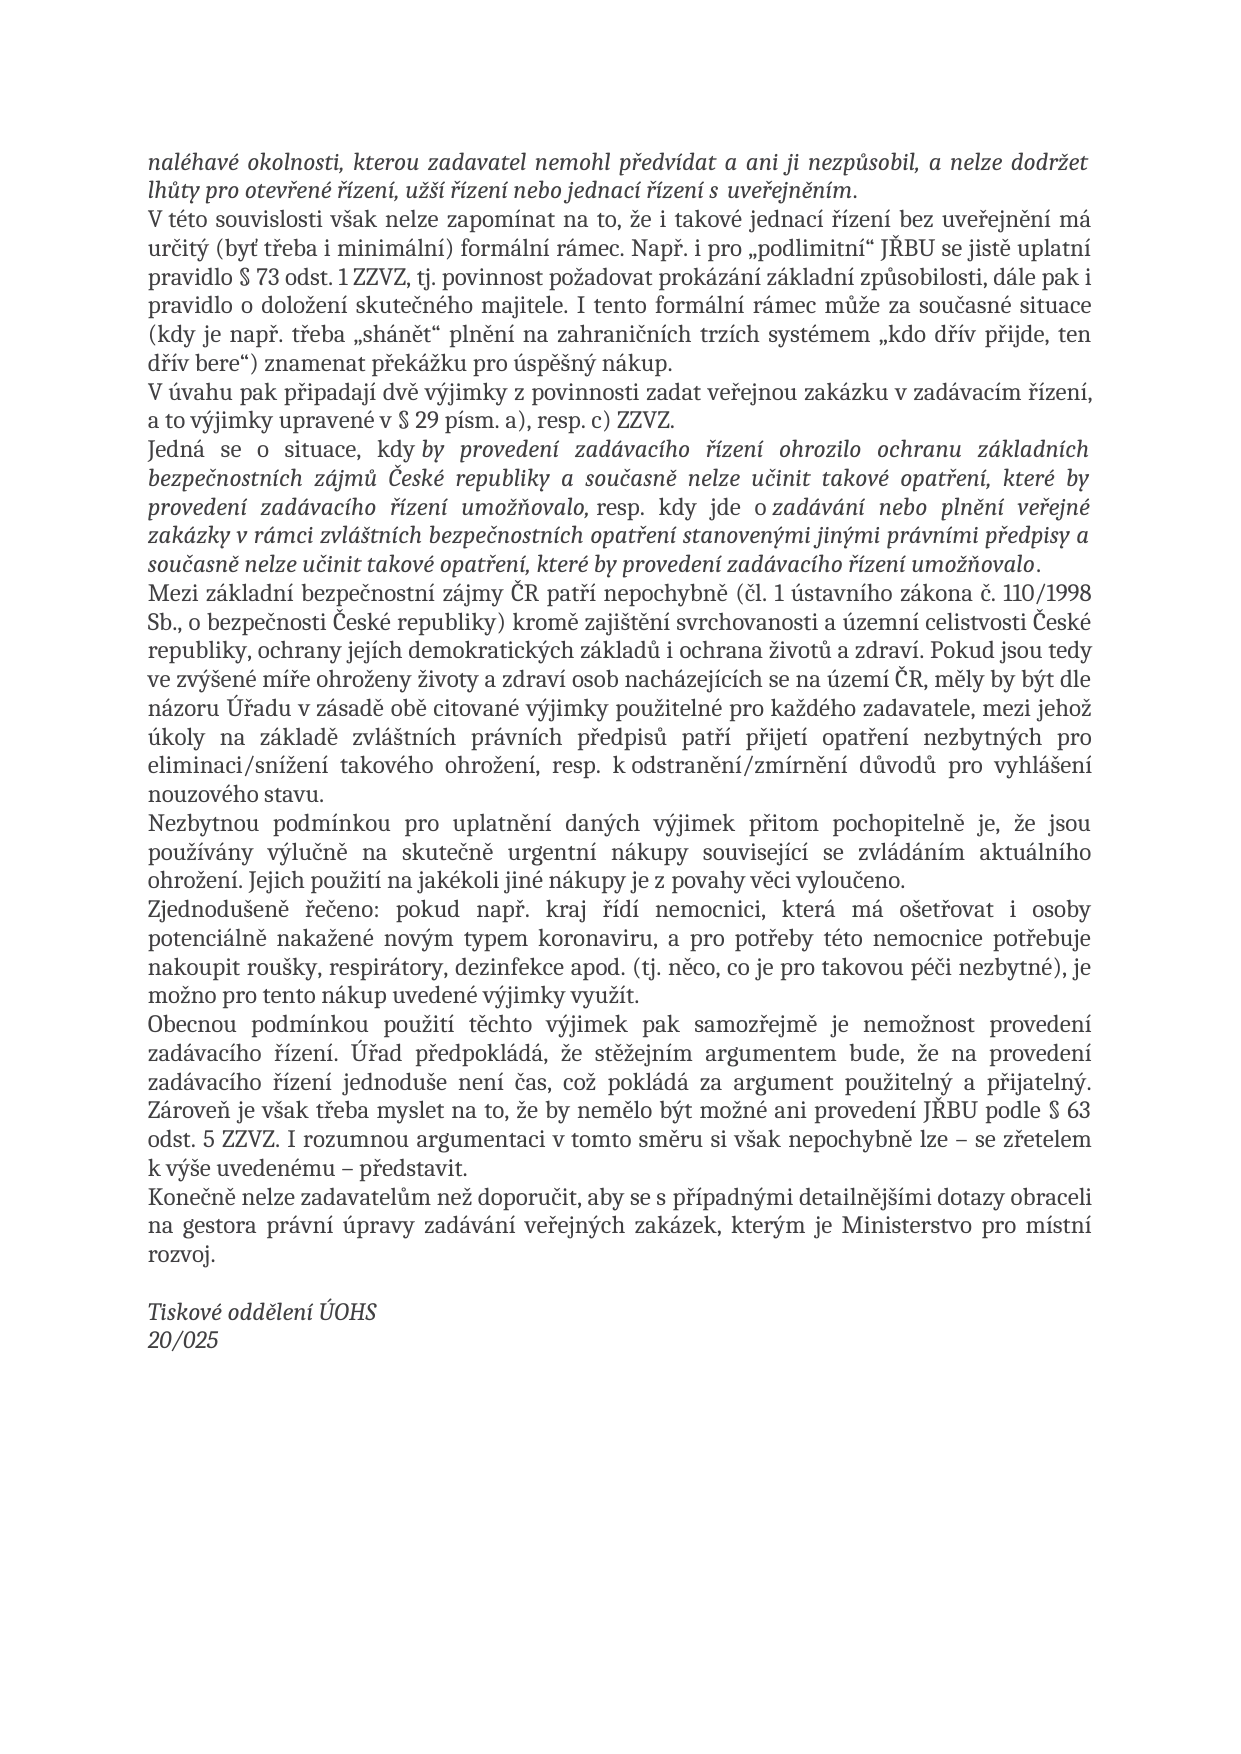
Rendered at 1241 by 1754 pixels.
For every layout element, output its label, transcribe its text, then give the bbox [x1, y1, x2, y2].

text Tiskové oddělení ÚOHS [148, 1298, 1093, 1326]
text V této souvislosti však nelze zapomínat na to, že i takové jednací řízení bez uveřejnění má určitý (byť třeba i minimální) formální rámec. Např. i pro „podlimitní“ JŘBU se jistě uplatní pravidlo § 73 odst. 1 ZZVZ, tj. povinnost požadovat prokázání základní způsobilosti, dále pak i pravidlo o doložení skutečného majitele. I tento formální rámec může za současné situace (kdy je např. třeba „shánět“ plnění na zahraničních trzích systémem „kdo dřív přijde, ten dřív bere“) znamenat překážku pro úspěšný nákup. [148, 205, 1093, 378]
text Jedná se o situace, kdy by provedení zadávacího řízení ohrozilo ochranu základních bezpečnostních zájmů České republiky a současně nelze učinit takové opatření, které by provedení zadávacího řízení umožňovalo, resp. kdy jde o zadávání nebo plnění veřejné zakázky v rámci zvláštních bezpečnostních opatření stanovenými jinými právními předpisy a současně nelze učinit takové opatření, které by provedení zadávacího řízení umožňovalo. [148, 435, 1093, 579]
text V úvahu pak připadají dvě výjimky z povinnosti zadat veřejnou zakázku v zadávacím řízení, a to výjimky upravené v § 29 písm. a), resp. c) ZZVZ. [148, 378, 1093, 435]
text Obecnou podmínkou použití těchto výjimek pak samozřejmě je nemožnost provedení zadávacího řízení. Úřad předpokládá, že stěžejním argumentem bude, že na provedení zadávacího řízení jednoduše není čas, což pokládá za argument použitelný a přijatelný. Zároveň je však třeba myslet na to, že by nemělo být možné ani provedení JŘBU podle § 63 odst. 5 ZZVZ. I rozumnou argumentaci v tomto směru si však nepochybně lze – se zřetelem k výše uvedenému – představit. [148, 1010, 1093, 1183]
text Konečně nelze zadavatelům než doporučit, aby se s případnými detailnějšími dotazy obraceli na gestora právní úpravy zadávání veřejných zakázek, kterým je Ministerstvo pro místní rozvoj. [148, 1183, 1093, 1269]
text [148, 148, 1093, 205]
text 20/025 [148, 1326, 1093, 1355]
text Nezbytnou podmínkou pro uplatnění daných výjimek přitom pochopitelně je, že jsou používány výlučně na skutečně urgentní nákupy související se zvládáním aktuálního ohrožení. Jejich použití na jakékoli jiné nákupy je z povahy věci vyloučeno. [148, 809, 1093, 895]
text Mezi základní bezpečnostní zájmy ČR patří nepochybně (čl. 1 ústavního zákona č. 110/1998 Sb., o bezpečnosti České republiky) kromě zajištění svrchovanosti a územní celistvosti České republiky, ochrany jejích demokratických základů i ochrana životů a zdraví. Pokud jsou tedy ve zvýšené míře ohroženy životy a zdraví osob nacházejících se na území ČR, měly by být dle názoru Úřadu v zásadě obě citované výjimky použitelné pro každého zadavatele, mezi jehož úkoly na základě zvláštních právních předpisů patří přijetí opatření nezbytných pro eliminaci/snížení takového ohrožení, resp. k odstranění/zmírnění důvodů pro vyhlášení nouzového stavu. [148, 579, 1093, 809]
text Zjednodušeně řečeno: pokud např. kraj řídí nemocnici, která má ošetřovat i osoby potenciálně nakažené novým typem koronaviru, a pro potřeby této nemocnice potřebuje nakoupit roušky, respirátory, dezinfekce apod. (tj. něco, co je pro takovou péči nezbytné), je možno pro tento nákup uvedené výjimky využít. [148, 895, 1093, 1010]
